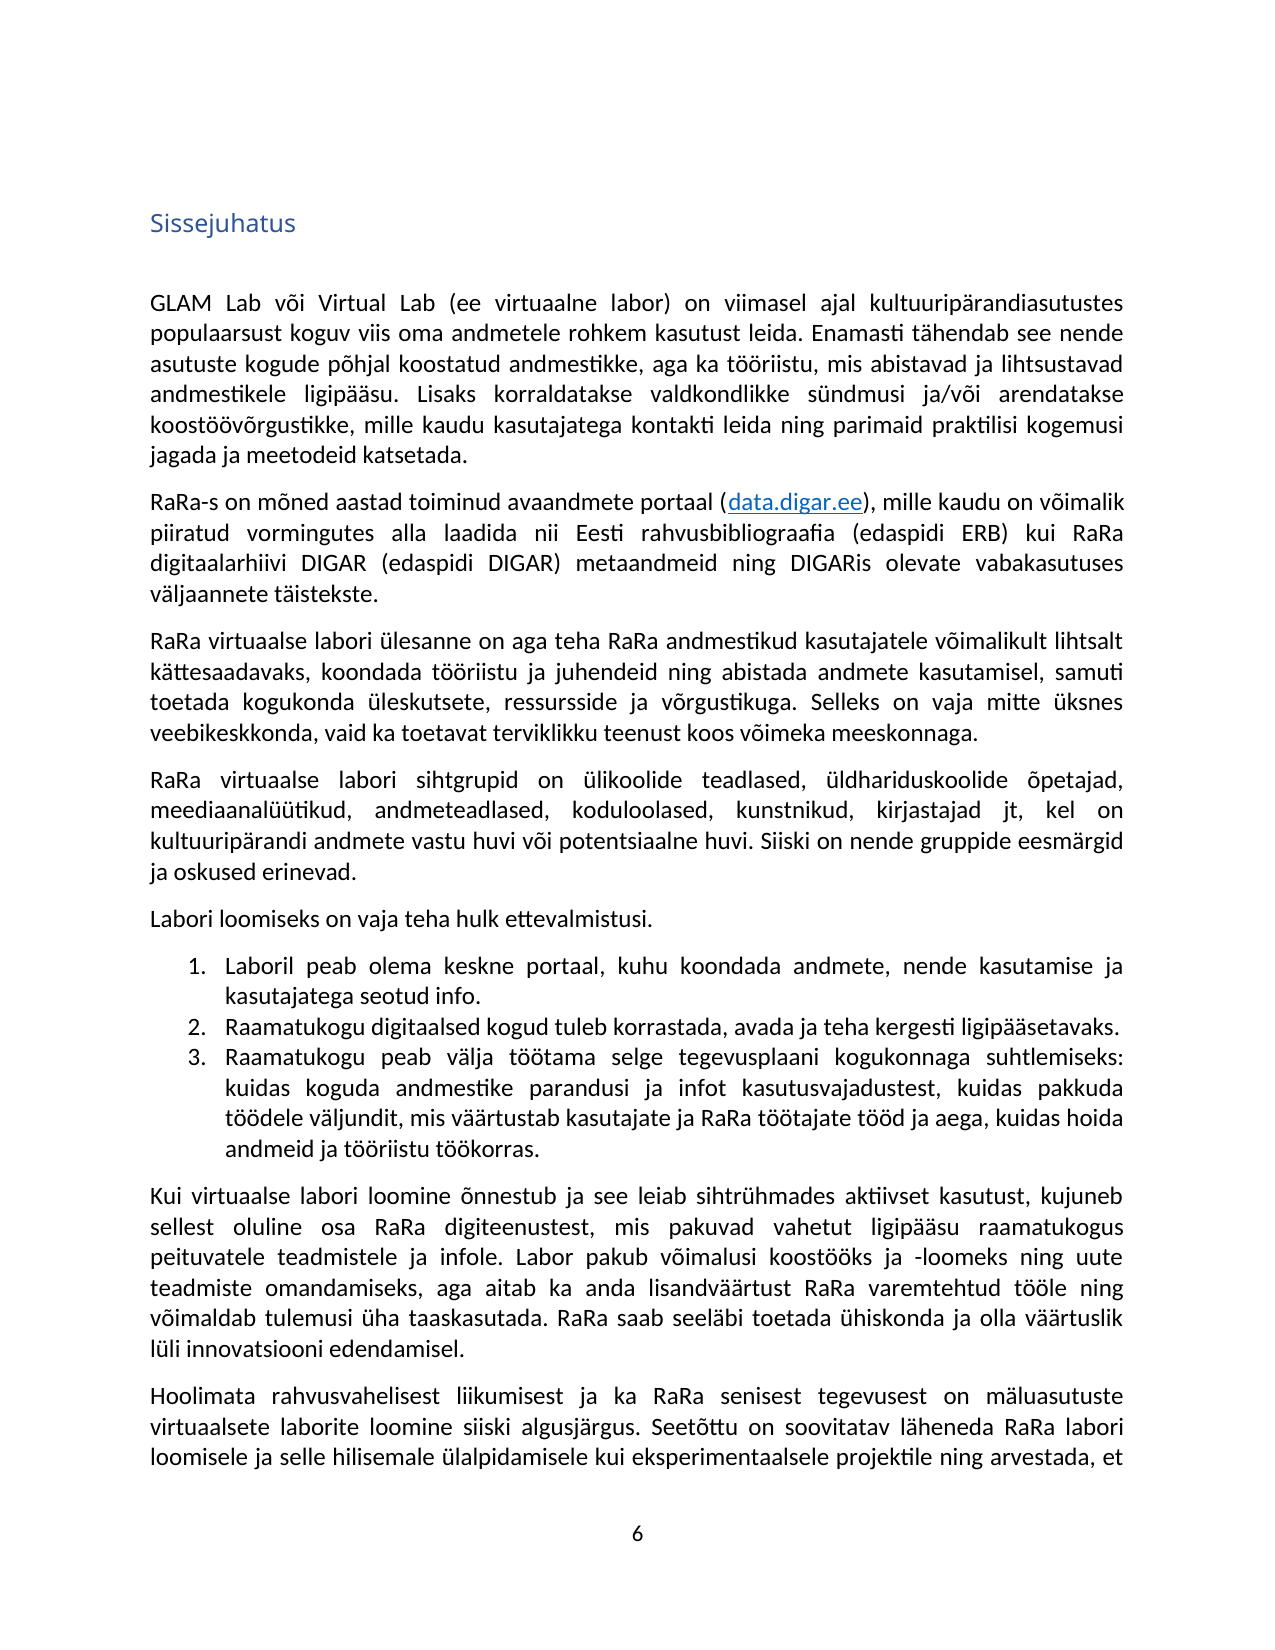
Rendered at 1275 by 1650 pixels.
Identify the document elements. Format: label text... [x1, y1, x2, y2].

list Raamatukogu digitaalsed kogud tuleb korrastada, avada ja teha kergesti ligipääsetavaks. [187, 1011, 1125, 1042]
text GLAM Lab või Virtual Lab (ee virtuaalne labor) on viimasel ajal kultuuripärandiasutustes populaarsust koguv viis oma andmetele rohkem kasutust leida. Enamasti tähendab see nende asutuste kogude põhjal koostatud andmestikke, aga ka tööriistu, mis abistavad ja lihtsustavad andmestikele ligipääsu. Lisaks korraldatakse valdkondlikke sündmusi ja/või arendatakse koostöövõrgustikke, mille kaudu kasutajatega kontakti leida ning parimaid praktilisi kogemusi jagada ja meetodeid katsetada. [150, 287, 1125, 470]
text Kui virtuaalse labori loomine õnnestub ja see leiab sihtrühmades aktiivset kasutust, kujuneb sellest oluline osa RaRa digiteenustest, mis pakuvad vahetut ligipääsu raamatukogus peituvatele teadmistele ja infole. Labor pakub võimalusi koostööks ja -loomeks ning uute teadmiste omandamiseks, aga aitab ka anda lisandväärtust RaRa varemtehtud tööle ning võimaldab tulemusi üha taaskasutada. RaRa saab seeläbi toetada ühiskonda ja olla väärtuslik lüli innovatsiooni edendamisel. [150, 1180, 1125, 1363]
list Laboril peab olema keskne portaal, kuhu koondada andmete, nende kasutamise ja kasutajatega seotud info. [187, 950, 1125, 1011]
list Raamatukogu peab välja töötama selge tegevusplaani kogukonnaga suhtlemiseks: kuidas koguda andmestike parandusi ja infot kasutusvajadustest, kuidas pakkuda töödele väljundit, mis väärtustab kasutajate ja RaRa töötajate tööd ja aega, kuidas hoida andmeid ja tööriistu töökorras. [187, 1042, 1125, 1164]
text RaRa virtuaalse labori sihtgrupid on ülikoolide teadlased, üldhariduskoolide õpetajad, meediaanalüütikud, andmeteadlased, koduloolased, kunstnikud, kirjastajad jt, kel on kultuuripärandi andmete vastu huvi või potentsiaalne huvi. Siiski on nende gruppide eesmärgid ja oskused erinevad. [150, 764, 1125, 886]
text RaRa-s on mõned aastad toiminud avaandmete portaal (data.digar.ee), mille kaudu on võimalik piiratud vormingutes alla laadida nii Eesti rahvusbibliograafia (edaspidi ERB) kui RaRa digitaalarhiivi DIGAR (edaspidi DIGAR) metaandmeid ning DIGARis olevate vabakasutuses väljaannete täistekste. [150, 487, 1125, 609]
text RaRa virtuaalse labori ülesanne on aga teha RaRa andmestikud kasutajatele võimalikult lihtsalt kättesaadavaks, koondada tööriistu ja juhendeid ning abistada andmete kasutamisel, samuti toetada kogukonda üleskutsete, ressursside ja võrgustikuga. Selleks on vaja mitte üksnes veebikeskkonda, vaid ka toetavat terviklikku teenust koos võimeka meeskonnaga. [150, 625, 1125, 747]
subtitle Sissejuhatus [150, 206, 1125, 239]
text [150, 1380, 1125, 1472]
text Labori loomiseks on vaja teha hulk ettevalmistusi. [150, 903, 1125, 933]
